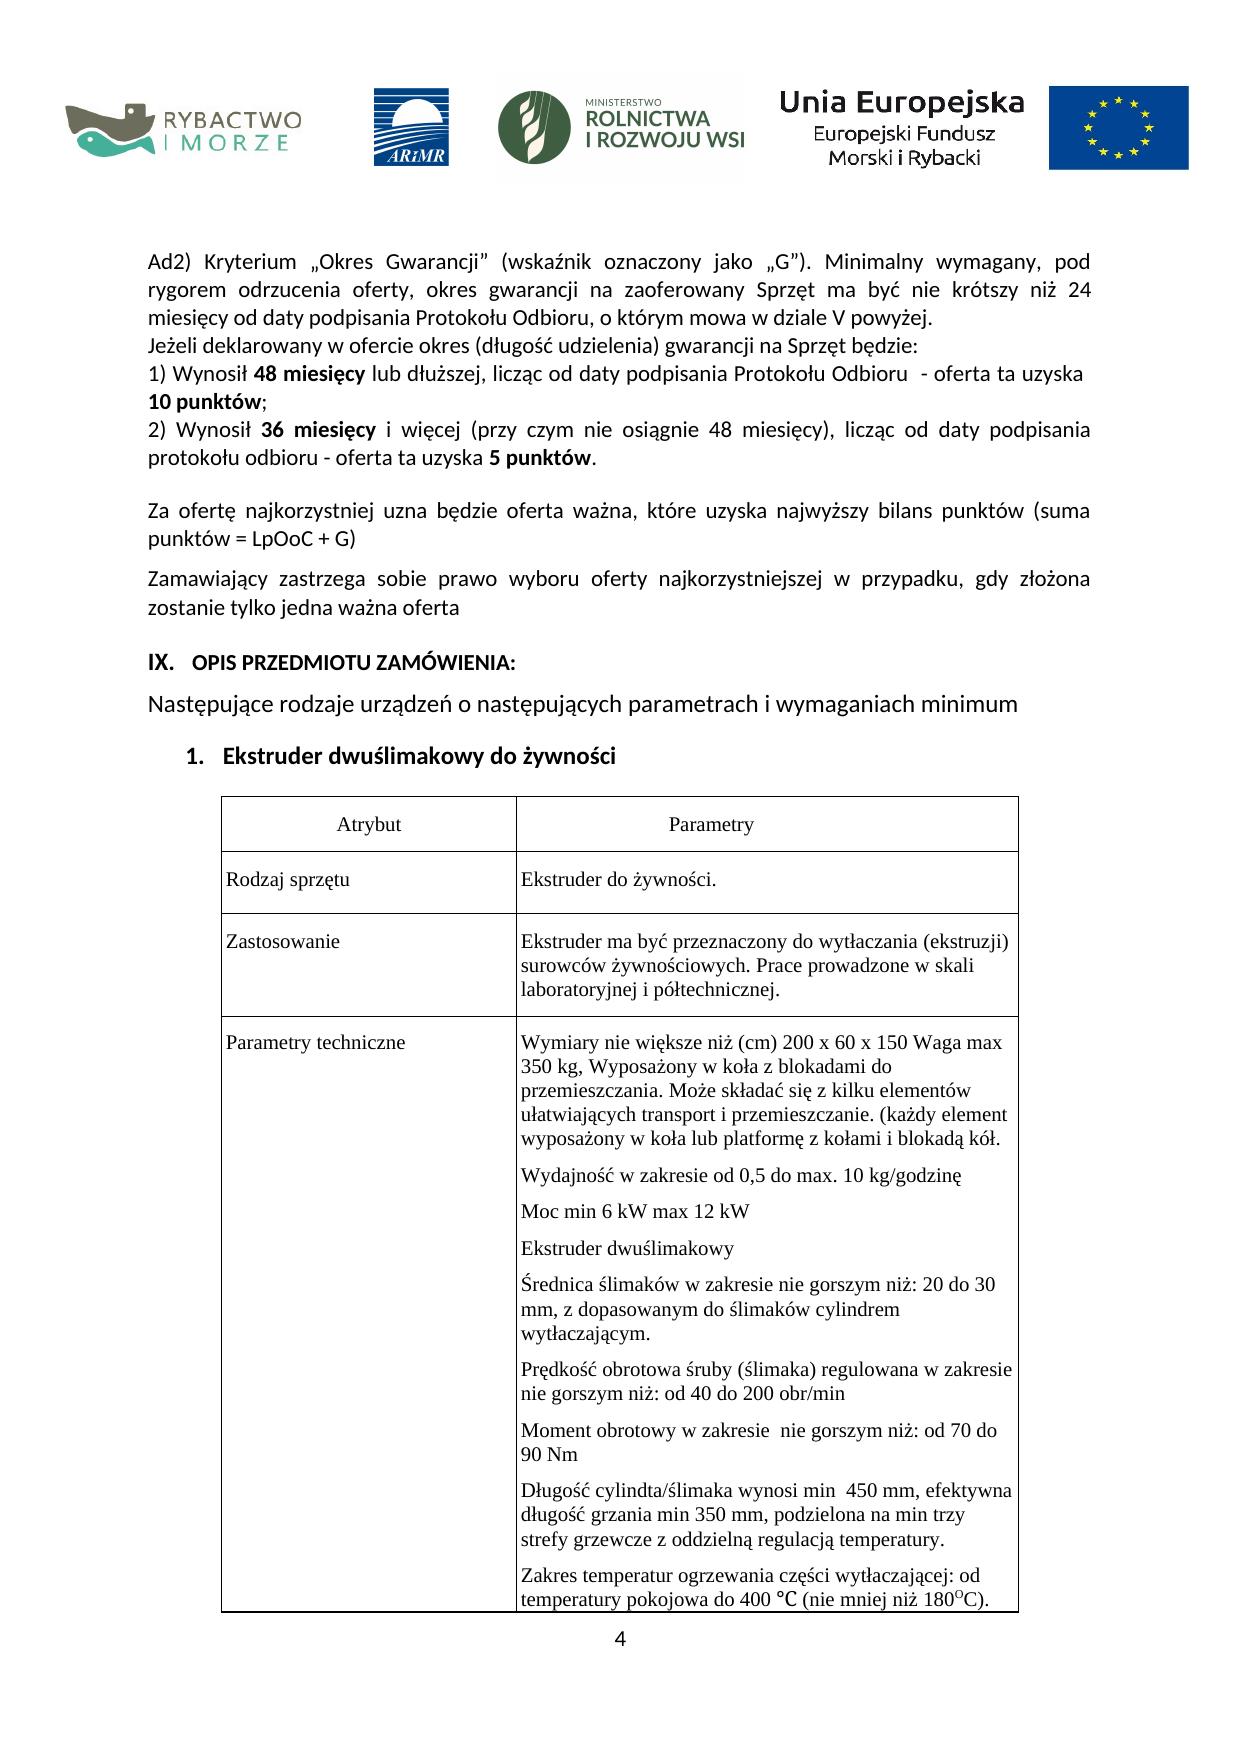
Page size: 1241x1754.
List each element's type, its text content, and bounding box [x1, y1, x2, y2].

text Jeżeli deklarowany w ofercie okres (długość udzielenia) gwarancji na Sprzęt będzie: [148, 331, 1093, 359]
text 1) Wynosił 48 miesięcy lub dłuższej, licząc od daty podpisania Protokołu Odbioru - oferta ta uzyska 10 punktów; [148, 359, 1093, 415]
text 2) Wynosił 36 miesięcy i więcej (przy czym nie osiągnie 48 miesięcy), licząc od daty podpisania protokołu odbioru - oferta ta uzyska 5 punktów. [148, 415, 1093, 471]
table_cell Rodzaj sprzętu [222, 852, 516, 913]
text Następujące rodzaje urządzeń o następujących parametrach i wymaganiach minimum [148, 689, 1093, 719]
picture [781, 83, 1191, 172]
table_cell Zastosowanie [222, 914, 516, 1016]
list OPIS PRZEDMIOTU ZAMÓWIENIA: [148, 646, 1093, 676]
table_cell Ekstruder ma być przeznaczony do wytłaczania (ekstruzji) surowców żywnościowych. Prace prowadzone w skali laboratoryjnej i półtechnicznej. [517, 914, 1018, 1016]
text Ad2) Kryterium „Okres Gwarancji” (wskaźnik oznaczony jako „G”). Minimalny wymagany, pod rygorem odrzucenia oferty, okres gwarancji na zaoferowany Sprzęt ma być nie krótszy niż 24 miesięcy od daty podpisania Protokołu Odbioru, o którym mowa w dziale V powyżej. [148, 247, 1093, 331]
list Ekstruder dwuślimakowy do żywności [185, 740, 1093, 771]
table_cell Parametry techniczne [222, 1017, 516, 1611]
text Za ofertę najkorzystniej uzna będzie oferta ważna, które uzyska najwyższy bilans punktów (suma punktów = LpOoC + G) [148, 496, 1093, 552]
picture [493, 73, 749, 182]
table_cell Ekstruder do żywności. [517, 852, 1018, 913]
picture [374, 87, 450, 168]
text Zamawiający zastrzega sobie prawo wyboru oferty najkorzystniejszej w przypadku, gdy złożona zostanie tylko jedna ważna oferta [148, 564, 1093, 621]
table_header Atrybut [222, 797, 516, 851]
picture [50, 83, 320, 172]
table_header Parametry [517, 797, 1018, 851]
